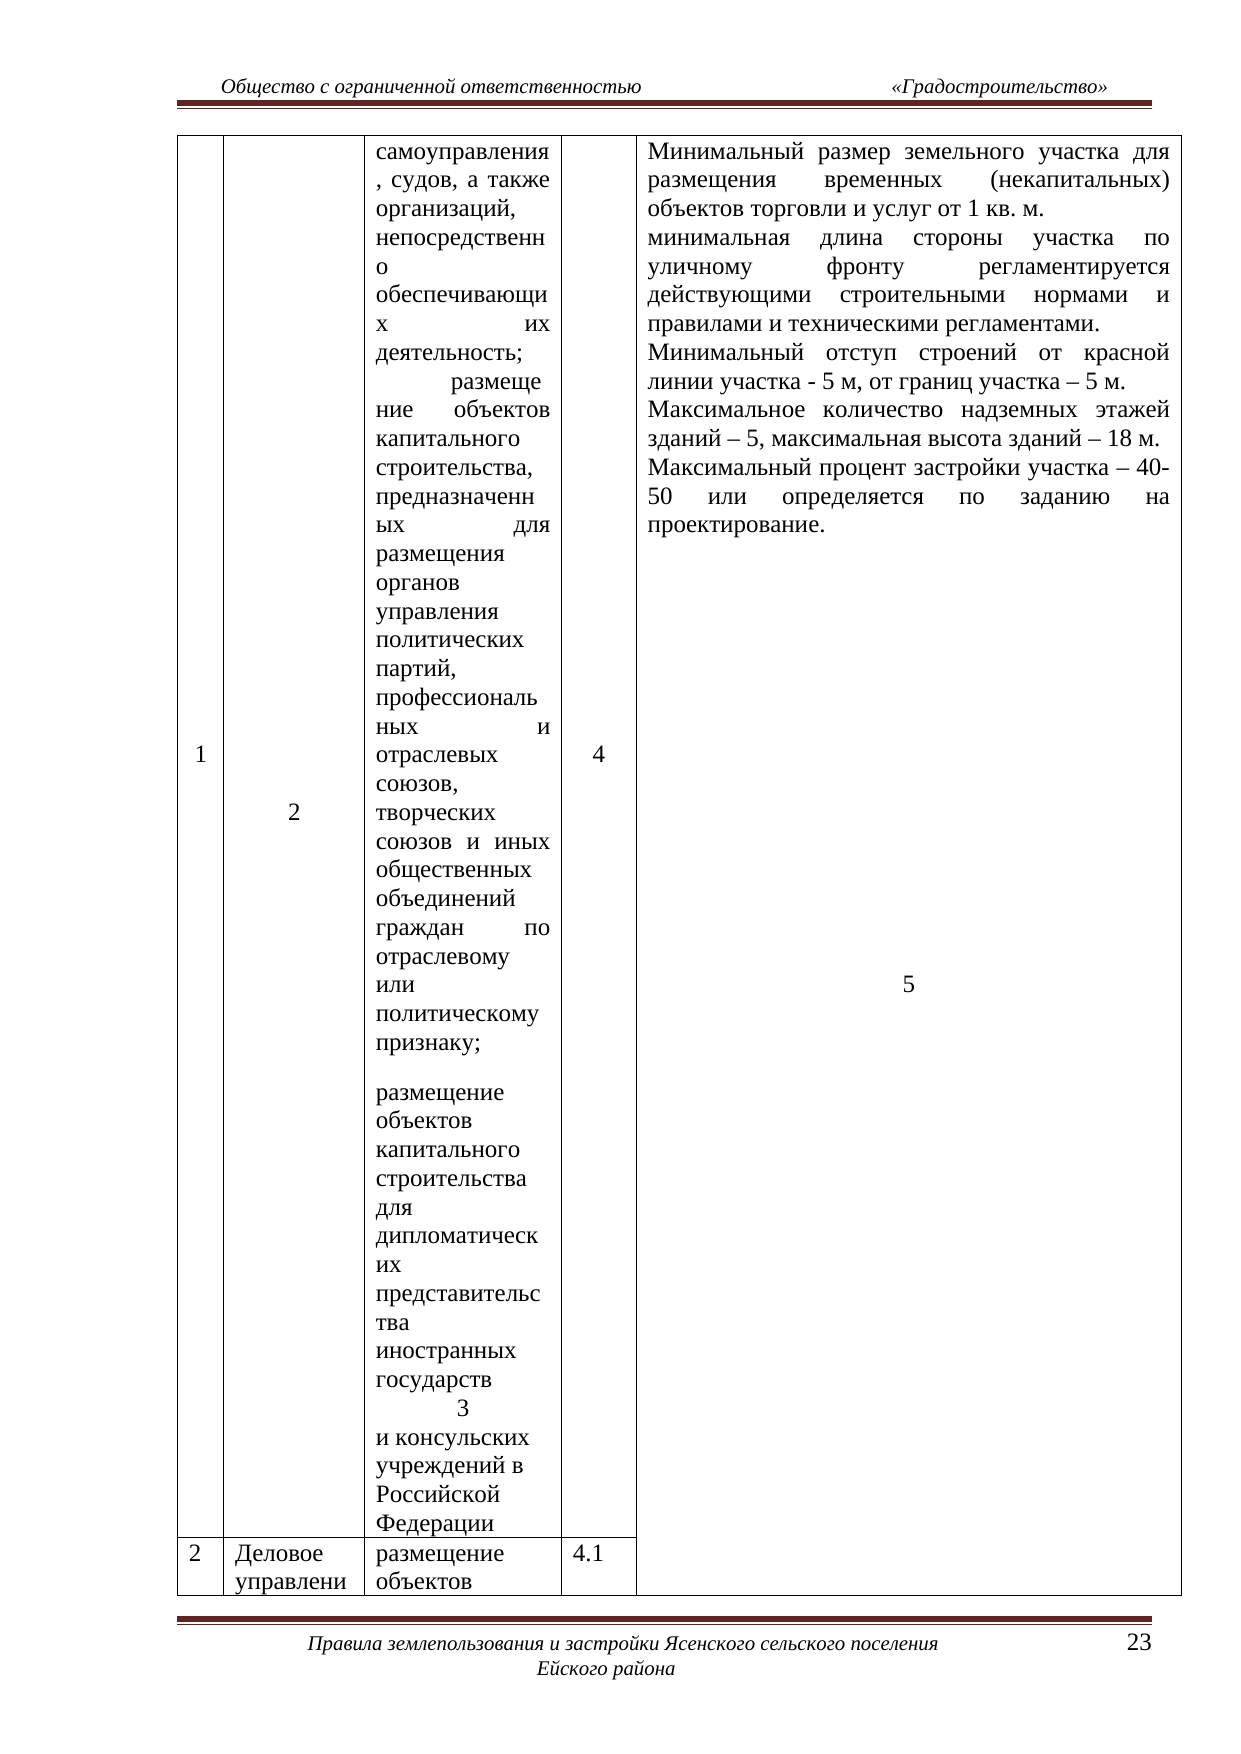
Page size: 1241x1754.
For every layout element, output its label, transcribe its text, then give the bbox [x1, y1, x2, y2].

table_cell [637, 136, 1181, 1595]
table_cell 2 [178, 1538, 223, 1595]
table_cell 1 1 1 [178, 136, 223, 1537]
table_cell Деловое управление [224, 1538, 364, 1595]
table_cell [365, 136, 561, 1537]
table_cell 4 3.8 4 [562, 136, 636, 1537]
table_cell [365, 1538, 561, 1595]
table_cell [224, 136, 364, 1537]
table_cell 4.1 [562, 1538, 636, 1595]
